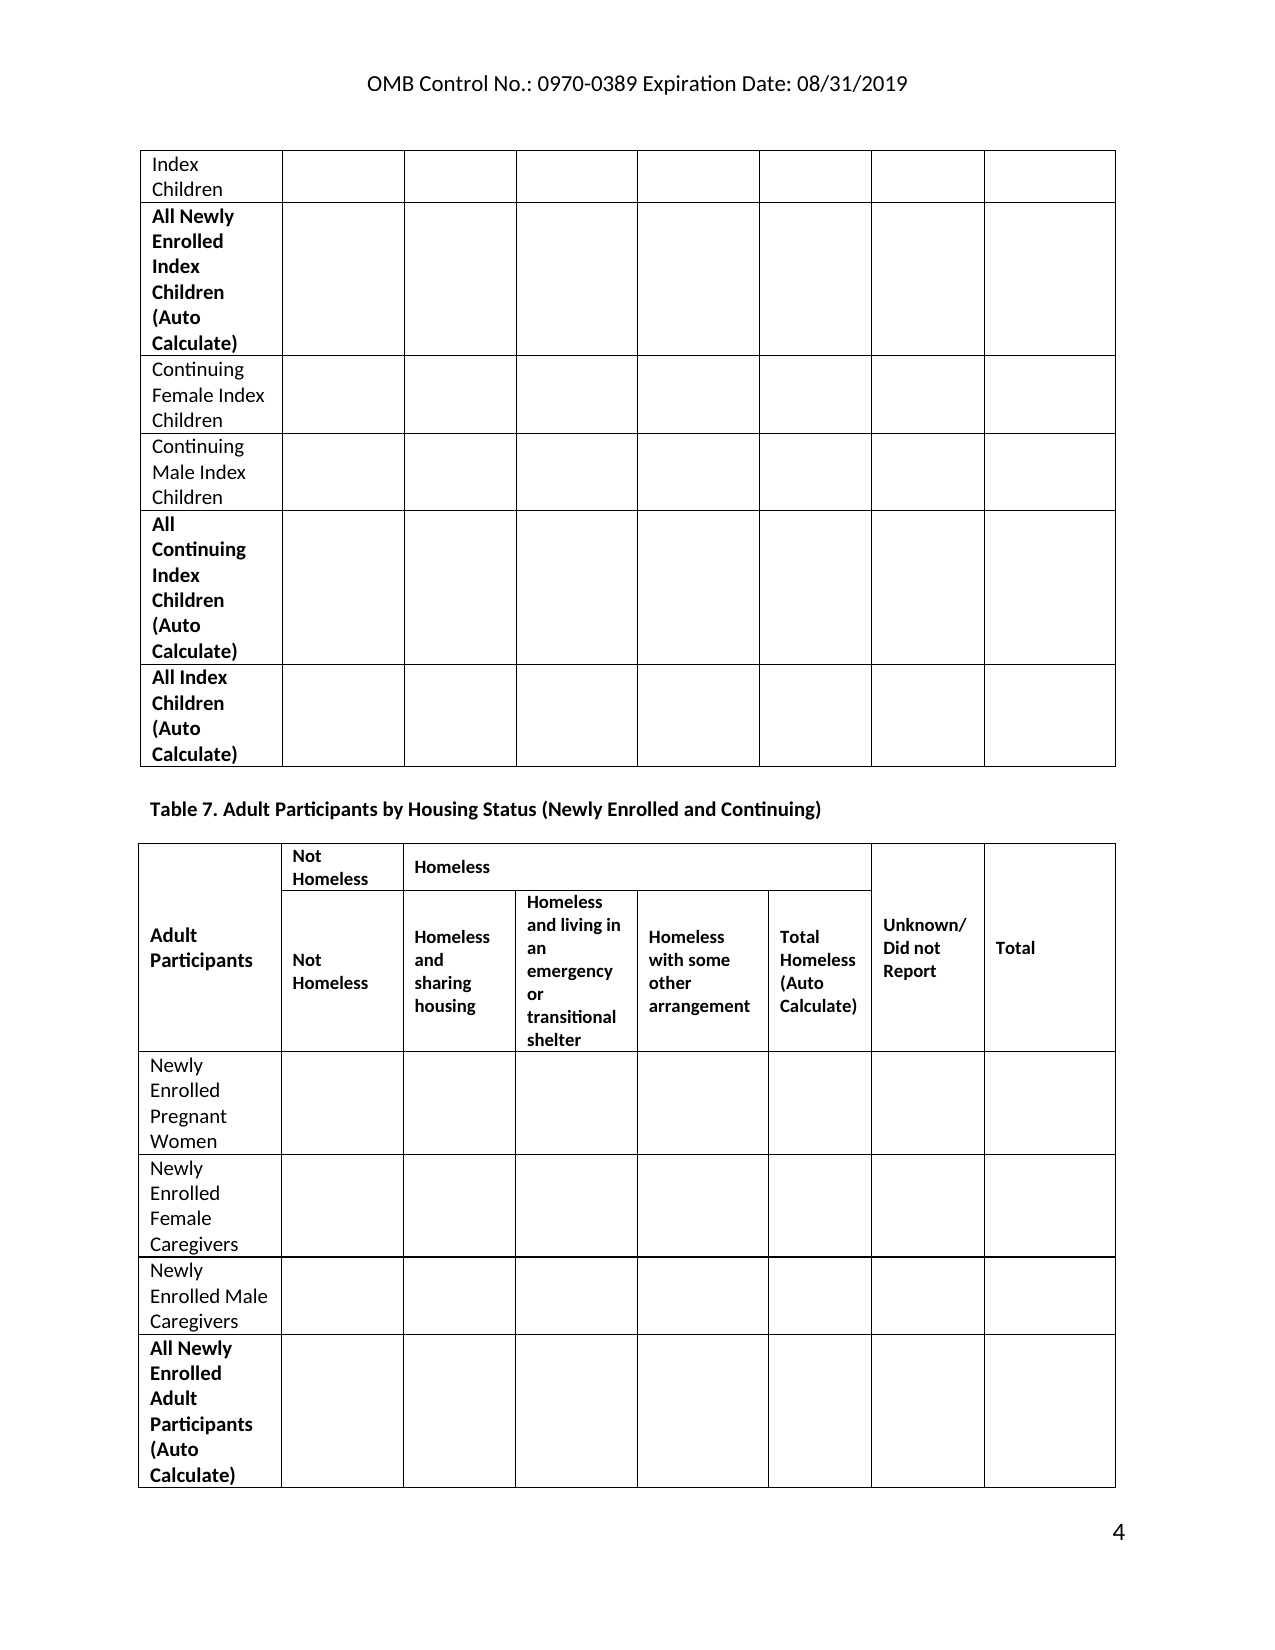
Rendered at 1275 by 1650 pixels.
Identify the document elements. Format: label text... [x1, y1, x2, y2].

table_cell Homeless with some other arrangement [638, 891, 768, 1051]
table_cell [769, 1258, 871, 1334]
table_cell [516, 1335, 637, 1487]
table_cell Homeless and sharing housing [404, 891, 515, 1051]
table_cell [638, 203, 759, 355]
table_cell Continuing Male Index Children [141, 434, 282, 510]
table_cell [872, 1052, 984, 1154]
table_cell [283, 511, 404, 663]
table_cell [282, 1258, 403, 1334]
table_cell [282, 1335, 403, 1487]
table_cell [141, 151, 282, 202]
table_cell [517, 511, 637, 663]
table_cell [760, 151, 871, 202]
table_cell [872, 665, 984, 766]
table_cell [872, 356, 984, 433]
table_cell [638, 151, 759, 202]
table_cell [638, 511, 759, 663]
text Table 7. Adult Participants by Housing Status (Newly Enrolled and Continuing) [150, 796, 1125, 822]
table_cell [769, 1155, 871, 1256]
table_cell [283, 203, 404, 355]
table_cell [405, 203, 516, 355]
table_cell [516, 1258, 637, 1334]
table_cell Total Homeless (Auto Calculate) [769, 891, 871, 1051]
table_cell All Index Children (Auto Calculate) [141, 665, 282, 766]
table_cell [404, 1335, 515, 1487]
table_cell All Newly Enrolled Adult Participants (Auto Calculate) [139, 1335, 281, 1487]
table_cell [872, 203, 984, 355]
table_cell [405, 665, 516, 766]
table_header Not Homeless [282, 844, 403, 889]
table_cell [872, 1335, 984, 1487]
table_cell [769, 1052, 871, 1154]
table_header Unknown/ Did not Report [872, 844, 984, 1051]
table_cell [985, 1052, 1115, 1154]
table_cell [985, 203, 1115, 355]
table_cell [872, 434, 984, 510]
table_cell [985, 151, 1115, 202]
table_cell [405, 434, 516, 510]
table_cell [638, 1258, 768, 1334]
table_cell [517, 356, 637, 433]
table_cell [282, 1052, 403, 1154]
table_cell [872, 151, 984, 202]
table_cell Homeless and living in an emergency or transitional shelter [516, 891, 637, 1051]
table_cell [985, 1335, 1115, 1487]
table_cell [872, 1258, 984, 1334]
table_cell [638, 1335, 768, 1487]
table_cell All Newly Enrolled Index Children (Auto Calculate) [141, 203, 282, 355]
table_cell [638, 434, 759, 510]
table_cell [760, 356, 871, 433]
table_cell [283, 151, 404, 202]
table_cell [517, 665, 637, 766]
table_cell [872, 1155, 984, 1256]
table_cell [516, 1155, 637, 1256]
table_cell Newly Enrolled Female Caregivers [139, 1155, 281, 1256]
table_cell [985, 511, 1115, 663]
table_cell [985, 1155, 1115, 1256]
table_cell [638, 665, 759, 766]
table_cell [638, 1155, 768, 1256]
table_cell [405, 356, 516, 433]
table_header Total [985, 844, 1115, 1051]
table_cell All Continuing Index Children (Auto Calculate) [141, 511, 282, 663]
table_cell [404, 1052, 515, 1154]
table_cell Continuing Female Index Children [141, 356, 282, 433]
table_cell [638, 356, 759, 433]
table_cell [517, 434, 637, 510]
table_cell [405, 151, 516, 202]
table_cell [769, 1335, 871, 1487]
table_cell [283, 356, 404, 433]
table_cell [283, 665, 404, 766]
table_cell [405, 511, 516, 663]
table_cell [760, 434, 871, 510]
table_cell [517, 151, 637, 202]
table_cell [985, 1258, 1115, 1334]
table_cell Newly Enrolled Pregnant Women [139, 1052, 281, 1154]
table_cell [516, 1052, 637, 1154]
table_cell [404, 1258, 515, 1334]
table_cell [985, 434, 1115, 510]
table_cell [517, 203, 637, 355]
table_cell [404, 1155, 515, 1256]
table_cell [760, 203, 871, 355]
table_header Adult Participants [139, 844, 281, 1051]
table_cell Not Homeless [282, 891, 403, 1051]
table_cell [760, 665, 871, 766]
table_cell [872, 511, 984, 663]
table_cell [985, 356, 1115, 433]
table_cell [760, 511, 871, 663]
table_cell [282, 1155, 403, 1256]
table_cell [638, 1052, 768, 1154]
table_header Homeless [404, 844, 871, 889]
table_cell [283, 434, 404, 510]
table_cell Newly Enrolled Male Caregivers [139, 1258, 281, 1334]
table_cell [985, 665, 1115, 766]
